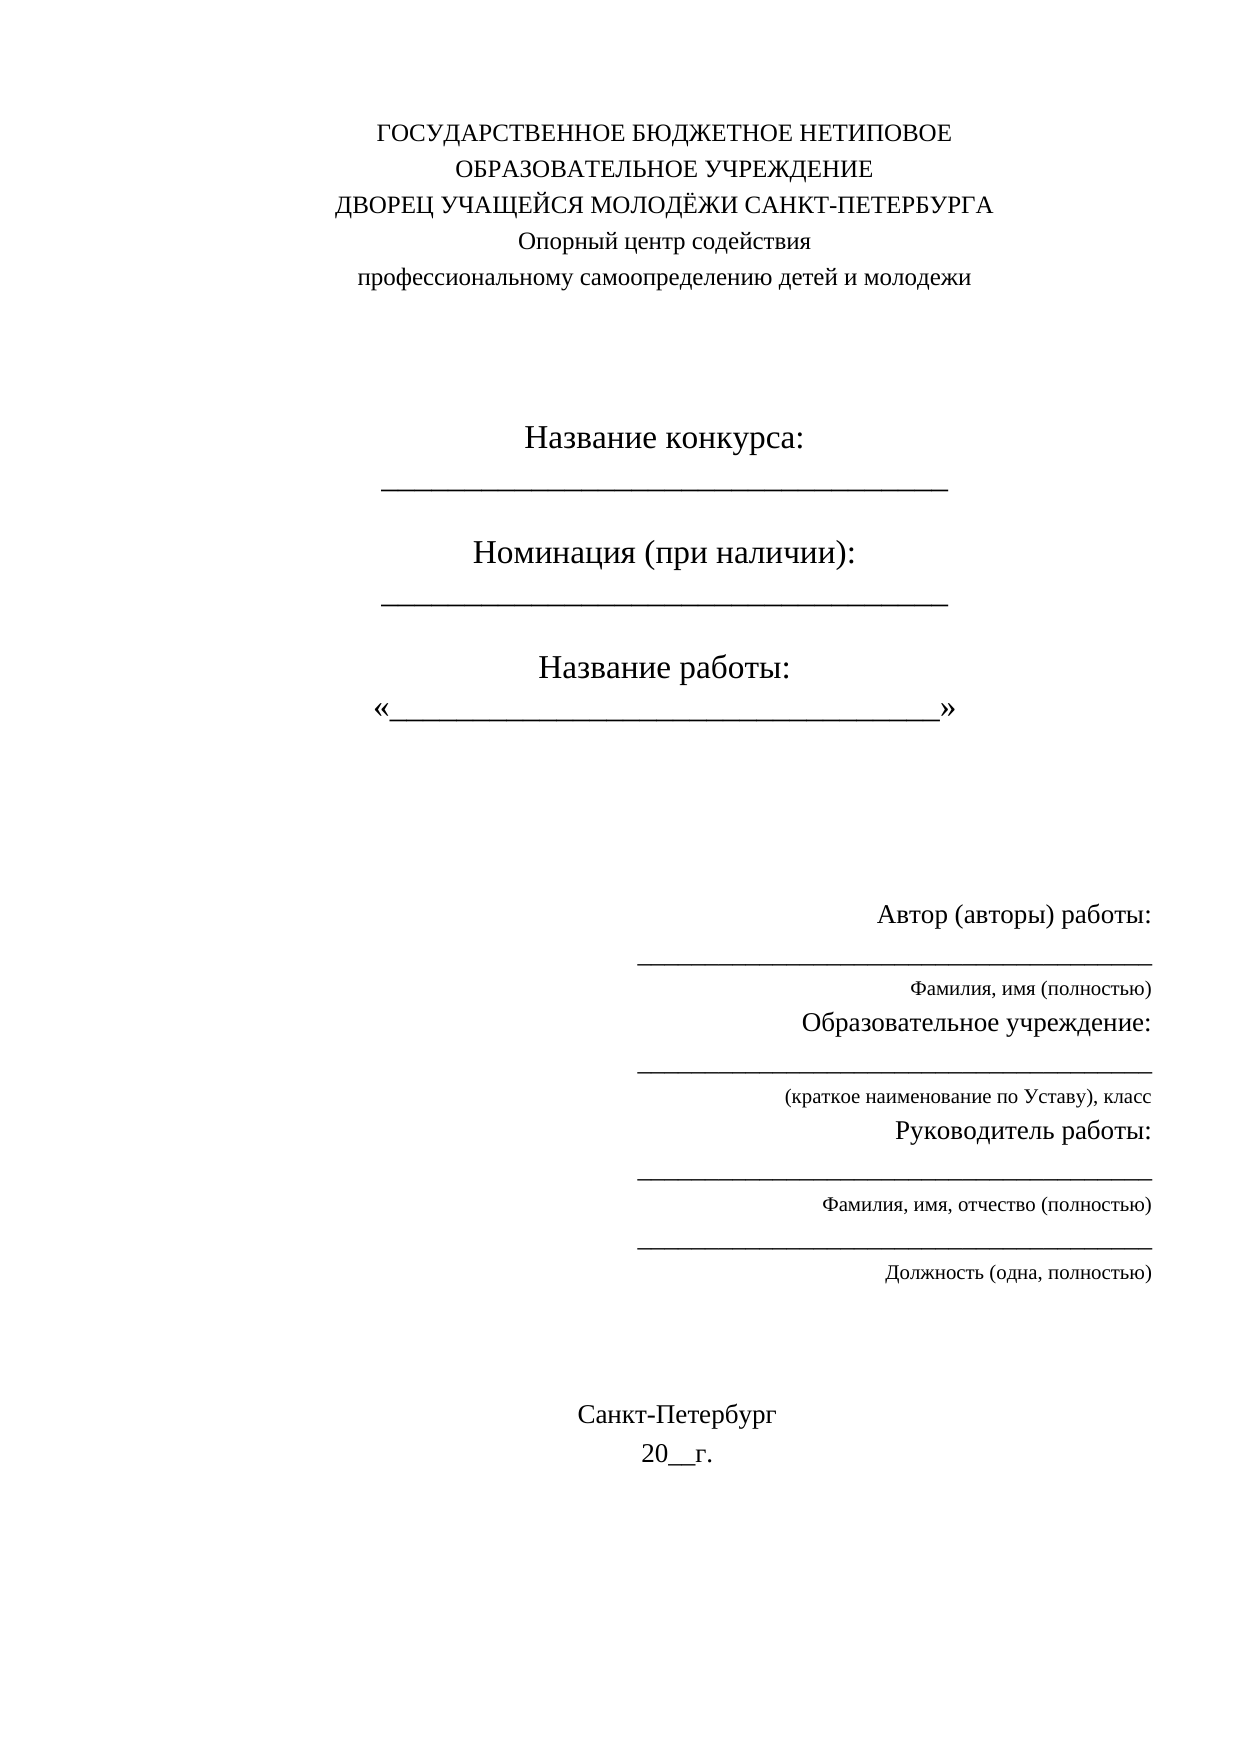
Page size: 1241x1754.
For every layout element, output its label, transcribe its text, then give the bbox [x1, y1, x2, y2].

text Название конкурса: [177, 418, 1152, 456]
text Должность (одна, полностью) [177, 1260, 1152, 1284]
text Фамилия, имя, отчество (полностью) [177, 1191, 1152, 1216]
text 20__г. [177, 1437, 1152, 1468]
text Автор (авторы) работы: [177, 898, 1152, 929]
text ГОСУДАРСТВЕННОЕ БЮДЖЕТНОЕ НЕТИПОВОЕ [177, 118, 1152, 147]
text Руководитель работы: [177, 1114, 1152, 1145]
text ______________________________________ [177, 1153, 1152, 1184]
text Фамилия, имя (полностью) [177, 976, 1152, 1000]
text профессиональному самоопределению детей и молодежи [177, 262, 1152, 291]
text Номинация (при наличии): [177, 533, 1152, 571]
text Опорный центр содействия [177, 226, 1152, 255]
text Образовательное учреждение: [177, 1006, 1152, 1037]
text __________________________________ [177, 571, 1152, 609]
text ДВОРЕЦ УЧАЩЕЙСЯ МОЛОДЁЖИ САНКТ-ПЕТЕРБУРГА [177, 190, 1152, 219]
text ______________________________________ [177, 1221, 1152, 1253]
text ______________________________________ [177, 1045, 1152, 1076]
text Название работы: [177, 648, 1152, 686]
text Санкт-Петербург [177, 1398, 1152, 1429]
text __________________________________ [177, 456, 1152, 494]
text ОБРАЗОВАТЕЛЬНОЕ УЧРЕЖДЕНИЕ [177, 154, 1152, 183]
text (краткое наименование по Уставу), класс [177, 1084, 1152, 1108]
text ______________________________________ [177, 937, 1152, 968]
text «_________________________________» [177, 686, 1152, 724]
